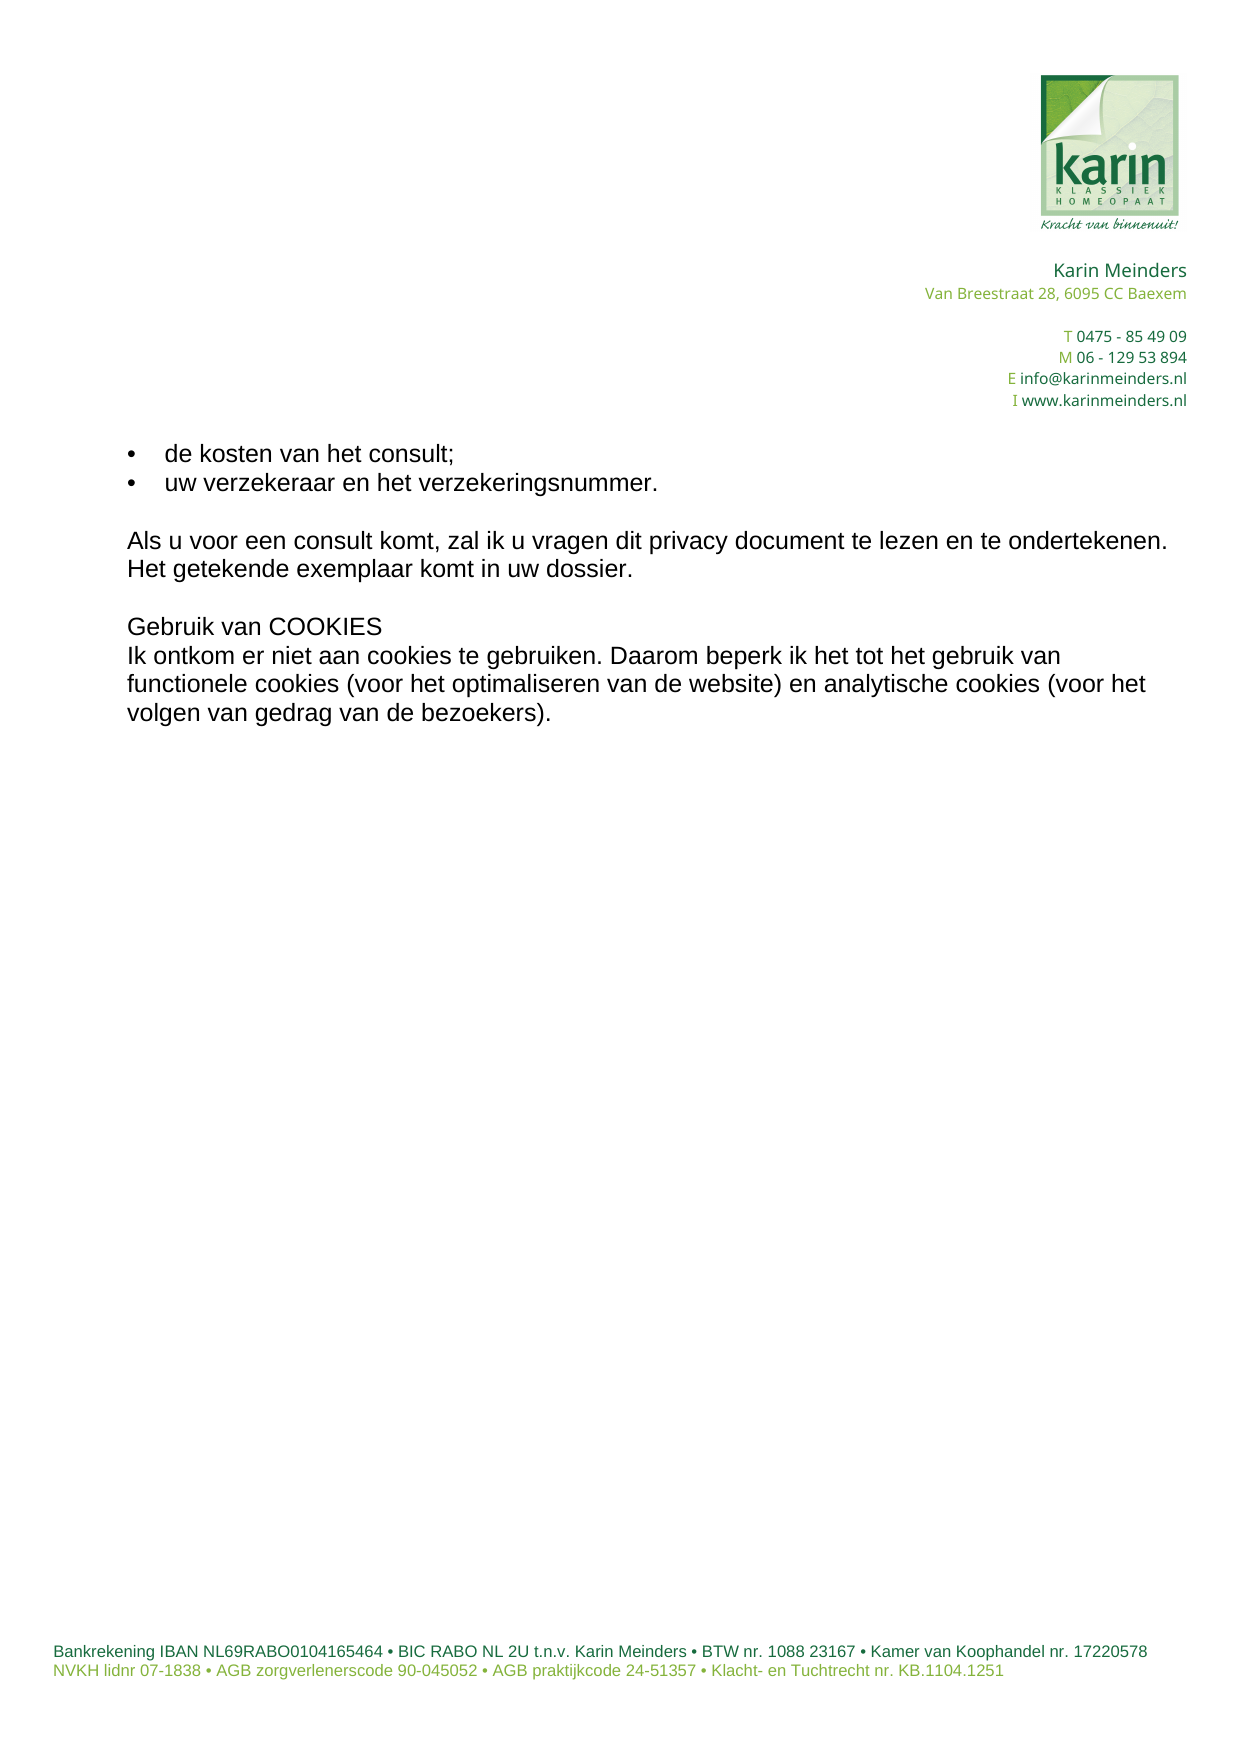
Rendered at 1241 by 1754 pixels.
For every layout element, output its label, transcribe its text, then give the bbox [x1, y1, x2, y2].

text Gebruik van COOKIES [127, 612, 1187, 641]
text Ik ontkom er niet aan cookies te gebruiken. Daarom beperk ik het tot het gebruik van functionele cookies (voor het optimaliseren van de website) en analytische cookies (voor het volgen van gedrag van de bezoekers). [127, 641, 1187, 727]
list de kosten van het consult; [127, 439, 1187, 468]
text Als u voor een consult komt, zal ik u vragen dit privacy document te lezen en te ondertekenen. Het getekende exemplaar komt in uw dossier. [127, 526, 1187, 583]
list uw verzekeraar en het verzekeringsnummer. [127, 468, 1187, 497]
picture [1030, 73, 1188, 232]
